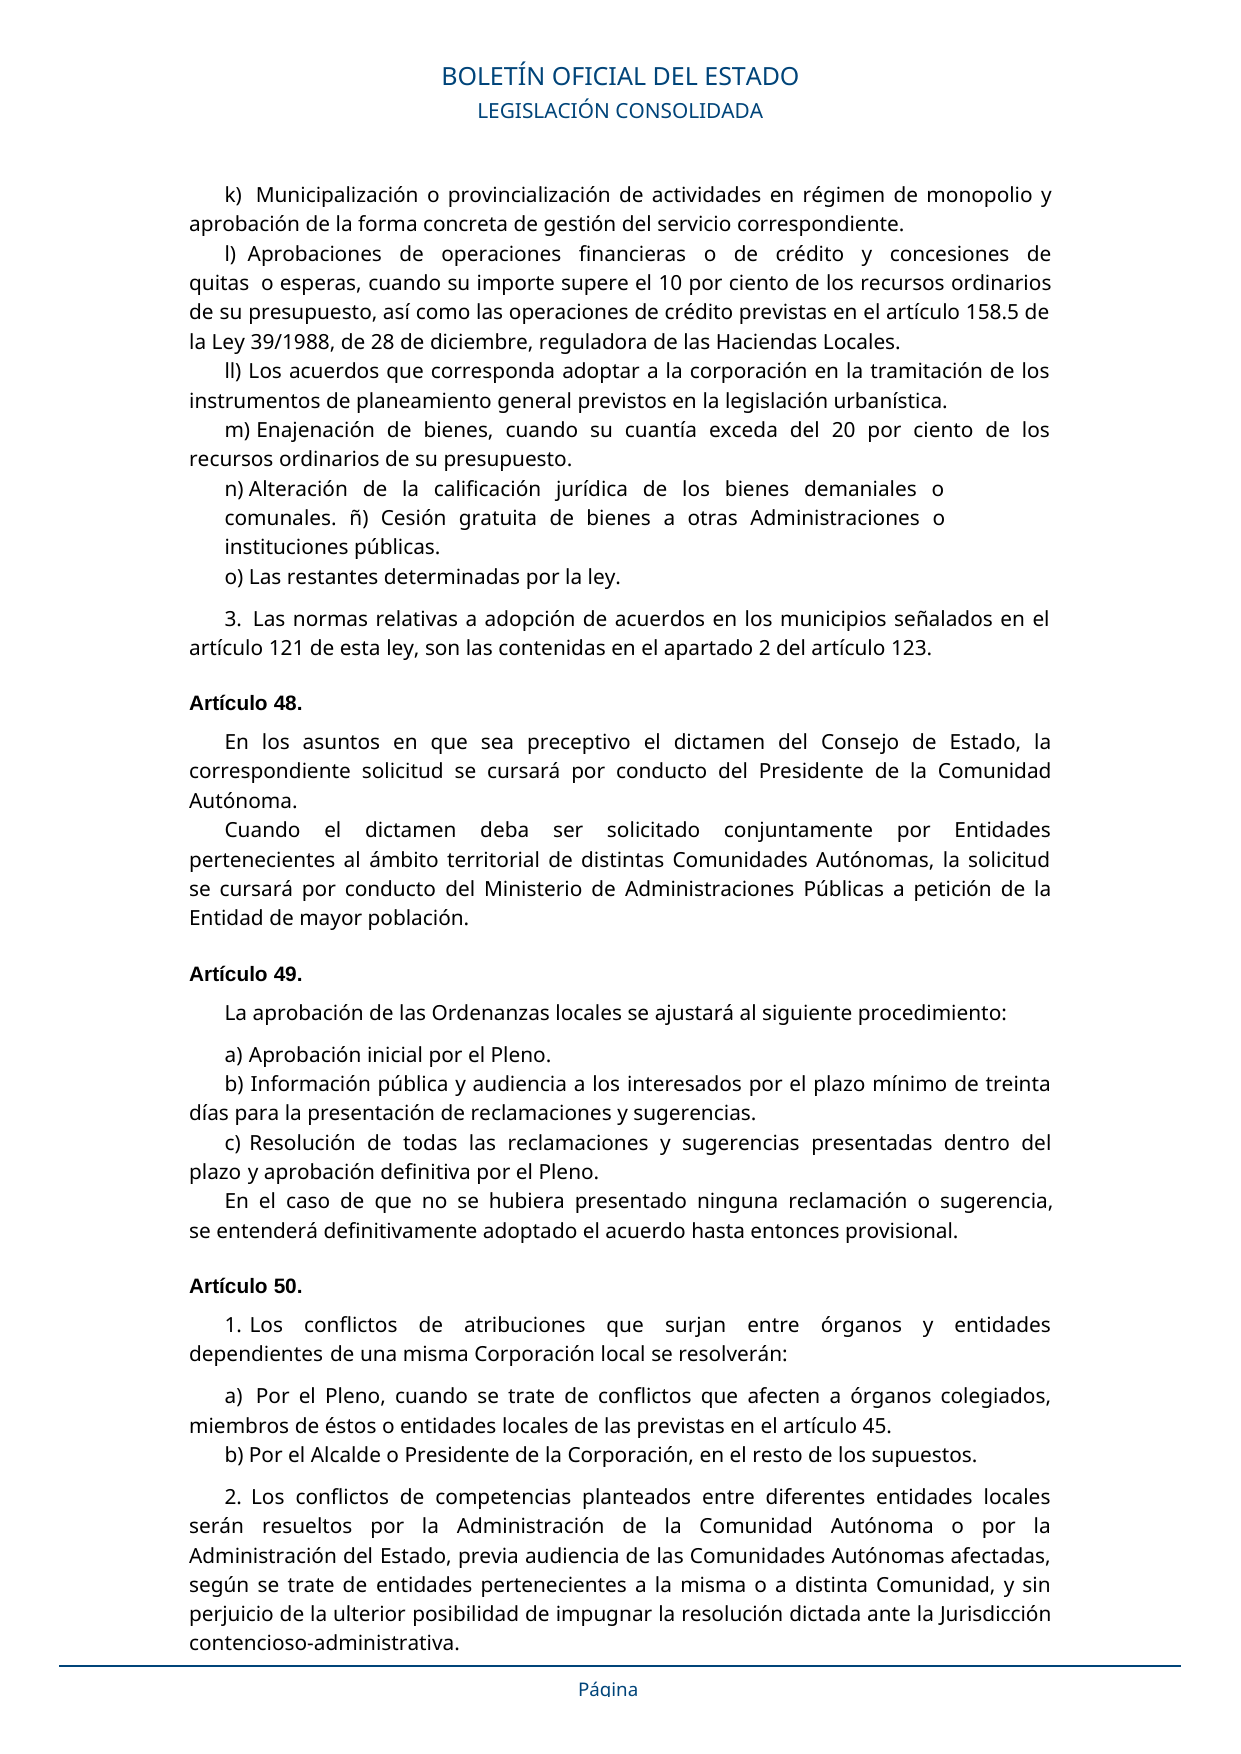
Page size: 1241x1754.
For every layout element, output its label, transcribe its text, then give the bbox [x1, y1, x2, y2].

subtitle Artículo 48. [189, 691, 1184, 715]
list Los conflictos de atribuciones que surjan entre órganos y entidades dependientes de una misma Corporación local se resolverán: [189, 1310, 1051, 1368]
subtitle Artículo 50. [189, 1274, 1184, 1298]
list Municipalización o provincialización de actividades en régimen de monopolio y aprobación de la forma concreta de gestión del servicio correspondiente. [189, 180, 1051, 238]
list Aprobaciones de operaciones financieras o de crédito y concesiones de quitas o esperas, cuando su importe supere el 10 por ciento de los recursos ordinarios de su presupuesto, así como las operaciones de crédito previstas en el artículo 158.5 de la Ley 39/1988, de 28 de diciembre, reguladora de las Haciendas Locales. [189, 239, 1051, 355]
list Por el Alcalde o Presidente de la Corporación, en el resto de los supuestos. [224, 1440, 1184, 1469]
text En los asuntos en que sea preceptivo el dictamen del Consejo de Estado, la correspondiente solicitud se cursará por conducto del Presidente de la Comunidad Autónoma. [189, 727, 1051, 814]
list Por el Pleno, cuando se trate de conflictos que afecten a órganos colegiados, miembros de éstos o entidades locales de las previstas en el artículo 45. [189, 1381, 1051, 1439]
list Resolución de todas las reclamaciones y sugerencias presentadas dentro del plazo y aprobación definitiva por el Pleno. [189, 1128, 1051, 1186]
list Enajenación de bienes, cuando su cuantía exceda del 20 por ciento de los recursos ordinarios de su presupuesto. [189, 415, 1051, 473]
text La aprobación de las Ordenanzas locales se ajustará al siguiente procedimiento: [224, 998, 1184, 1026]
text Cuando el dictamen deba ser solicitado conjuntamente por Entidades pertenecientes al ámbito territorial de distintas Comunidades Autónomas, la solicitud se cursará por conducto del Ministerio de Administraciones Públicas a petición de la Entidad de mayor población. [189, 816, 1051, 932]
text En el caso de que no se hubiera presentado ninguna reclamación o sugerencia, se entenderá definitivamente adoptado el acuerdo hasta entonces provisional. [189, 1187, 1065, 1244]
list Información pública y audiencia a los interesados por el plazo mínimo de treinta días para la presentación de reclamaciones y sugerencias. [189, 1069, 1051, 1127]
list Alteración de la calificación jurídica de los bienes demaniales o comunales. ñ) Cesión gratuita de bienes a otras Administraciones o instituciones públicas. [224, 474, 945, 561]
text ll) Los acuerdos que corresponda adoptar a la corporación en la tramitación de los instrumentos de planeamiento general previstos en la legislación urbanística. [189, 356, 1051, 414]
list Las normas relativas a adopción de acuerdos en los municipios señalados en el artículo 121 de esta ley, son las contenidas en el apartado 2 del artículo 123. [189, 604, 1051, 661]
list Los conflictos de competencias planteados entre diferentes entidades locales serán resueltos por la Administración de la Comunidad Autónoma o por la Administración del Estado, previa audiencia de las Comunidades Autónomas afectadas, según se trate de entidades pertenecientes a la misma o a distinta Comunidad, y sin perjuicio de la ulterior posibilidad de impugnar la resolución dictada ante la Jurisdicción contencioso-administrativa. [189, 1482, 1051, 1657]
list Aprobación inicial por el Pleno. [224, 1040, 1184, 1068]
list Las restantes determinadas por la ley. [224, 562, 1184, 590]
subtitle Artículo 49. [189, 962, 1184, 986]
